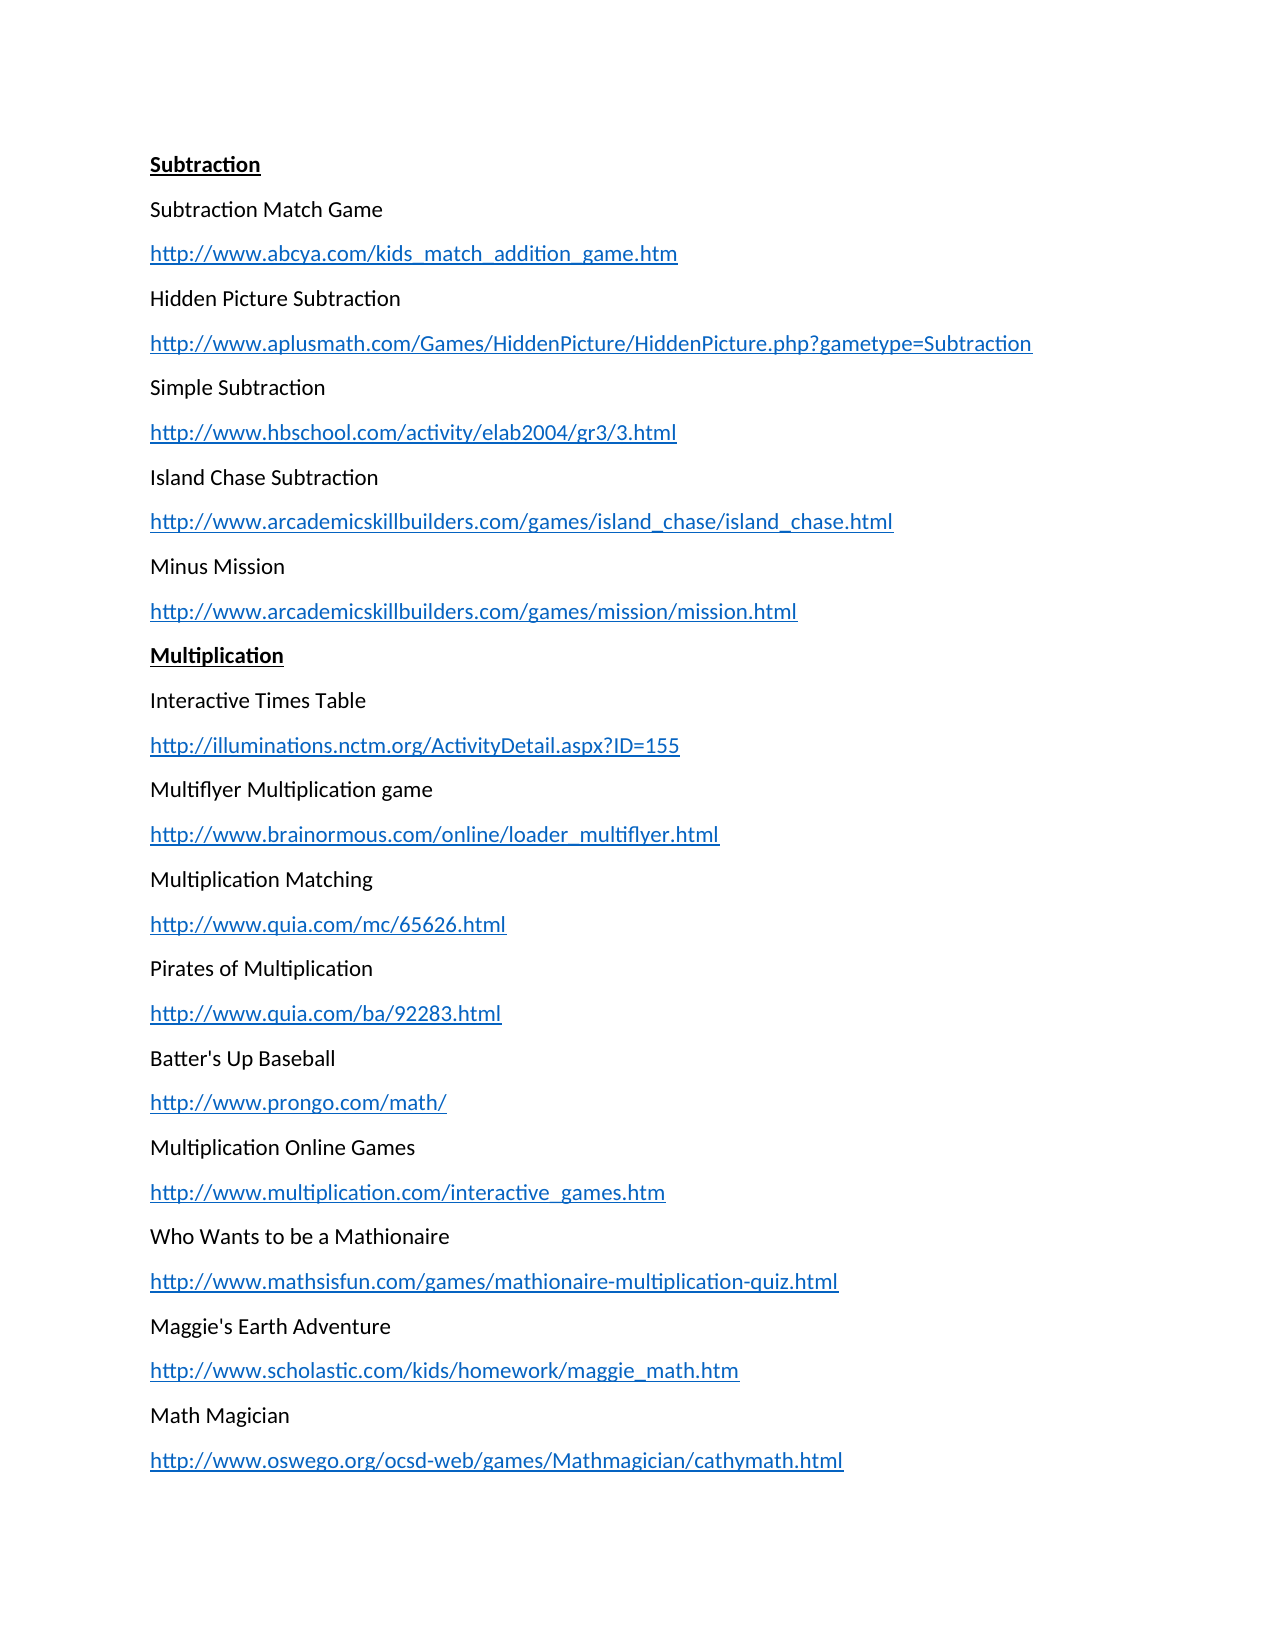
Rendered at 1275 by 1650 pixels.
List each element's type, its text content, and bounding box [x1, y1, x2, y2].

text http://www.arcademicskillbuilders.com/games/island_chase/island_chase.html [150, 507, 1125, 536]
text Multiplication Matching [150, 865, 1125, 893]
text Who Wants to be a Mathionaire [150, 1222, 1125, 1251]
text Simple Subtraction [150, 373, 1125, 401]
text Hidden Picture Subtraction [150, 284, 1125, 312]
text http://www.quia.com/mc/65626.html [150, 910, 1125, 938]
text http://www.multiplication.com/interactive_games.htm [150, 1178, 1125, 1206]
text http://www.arcademicskillbuilders.com/games/mission/mission.html [150, 597, 1125, 625]
text Subtraction [150, 150, 1125, 178]
text Subtraction Match Game [150, 195, 1125, 223]
text http://www.mathsisfun.com/games/mathionaire-multiplication-quiz.html [150, 1267, 1125, 1295]
text http://www.quia.com/ba/92283.html [150, 999, 1125, 1027]
text http://www.aplusmath.com/Games/HiddenPicture/HiddenPicture.php?gametype=Subtraction [150, 329, 1125, 357]
text Pirates of Multiplication [150, 954, 1125, 982]
text Multiplication [150, 642, 1125, 669]
text Math Magician [150, 1401, 1125, 1429]
text Maggie's Earth Adventure [150, 1312, 1125, 1340]
text Island Chase Subtraction [150, 463, 1125, 491]
text http://www.prongo.com/math/ [150, 1088, 1125, 1116]
text http://www.oswego.org/ocsd-web/games/Mathmagician/cathymath.html [150, 1446, 1125, 1474]
text http://www.brainormous.com/online/loader_multiflyer.html [150, 820, 1125, 848]
text http://www.hbschool.com/activity/elab2004/gr3/3.html [150, 418, 1125, 446]
text http://www.scholastic.com/kids/homework/maggie_math.htm [150, 1357, 1125, 1384]
text Interactive Times Table [150, 686, 1125, 714]
text Multiplication Online Games [150, 1133, 1125, 1161]
text Multiflyer Multiplication game [150, 776, 1125, 804]
text http://www.abcya.com/kids_match_addition_game.htm [150, 239, 1125, 267]
text http://illuminations.nctm.org/ActivityDetail.aspx?ID=155 [150, 731, 1125, 759]
text Minus Mission [150, 552, 1125, 580]
text Batter's Up Baseball [150, 1044, 1125, 1072]
